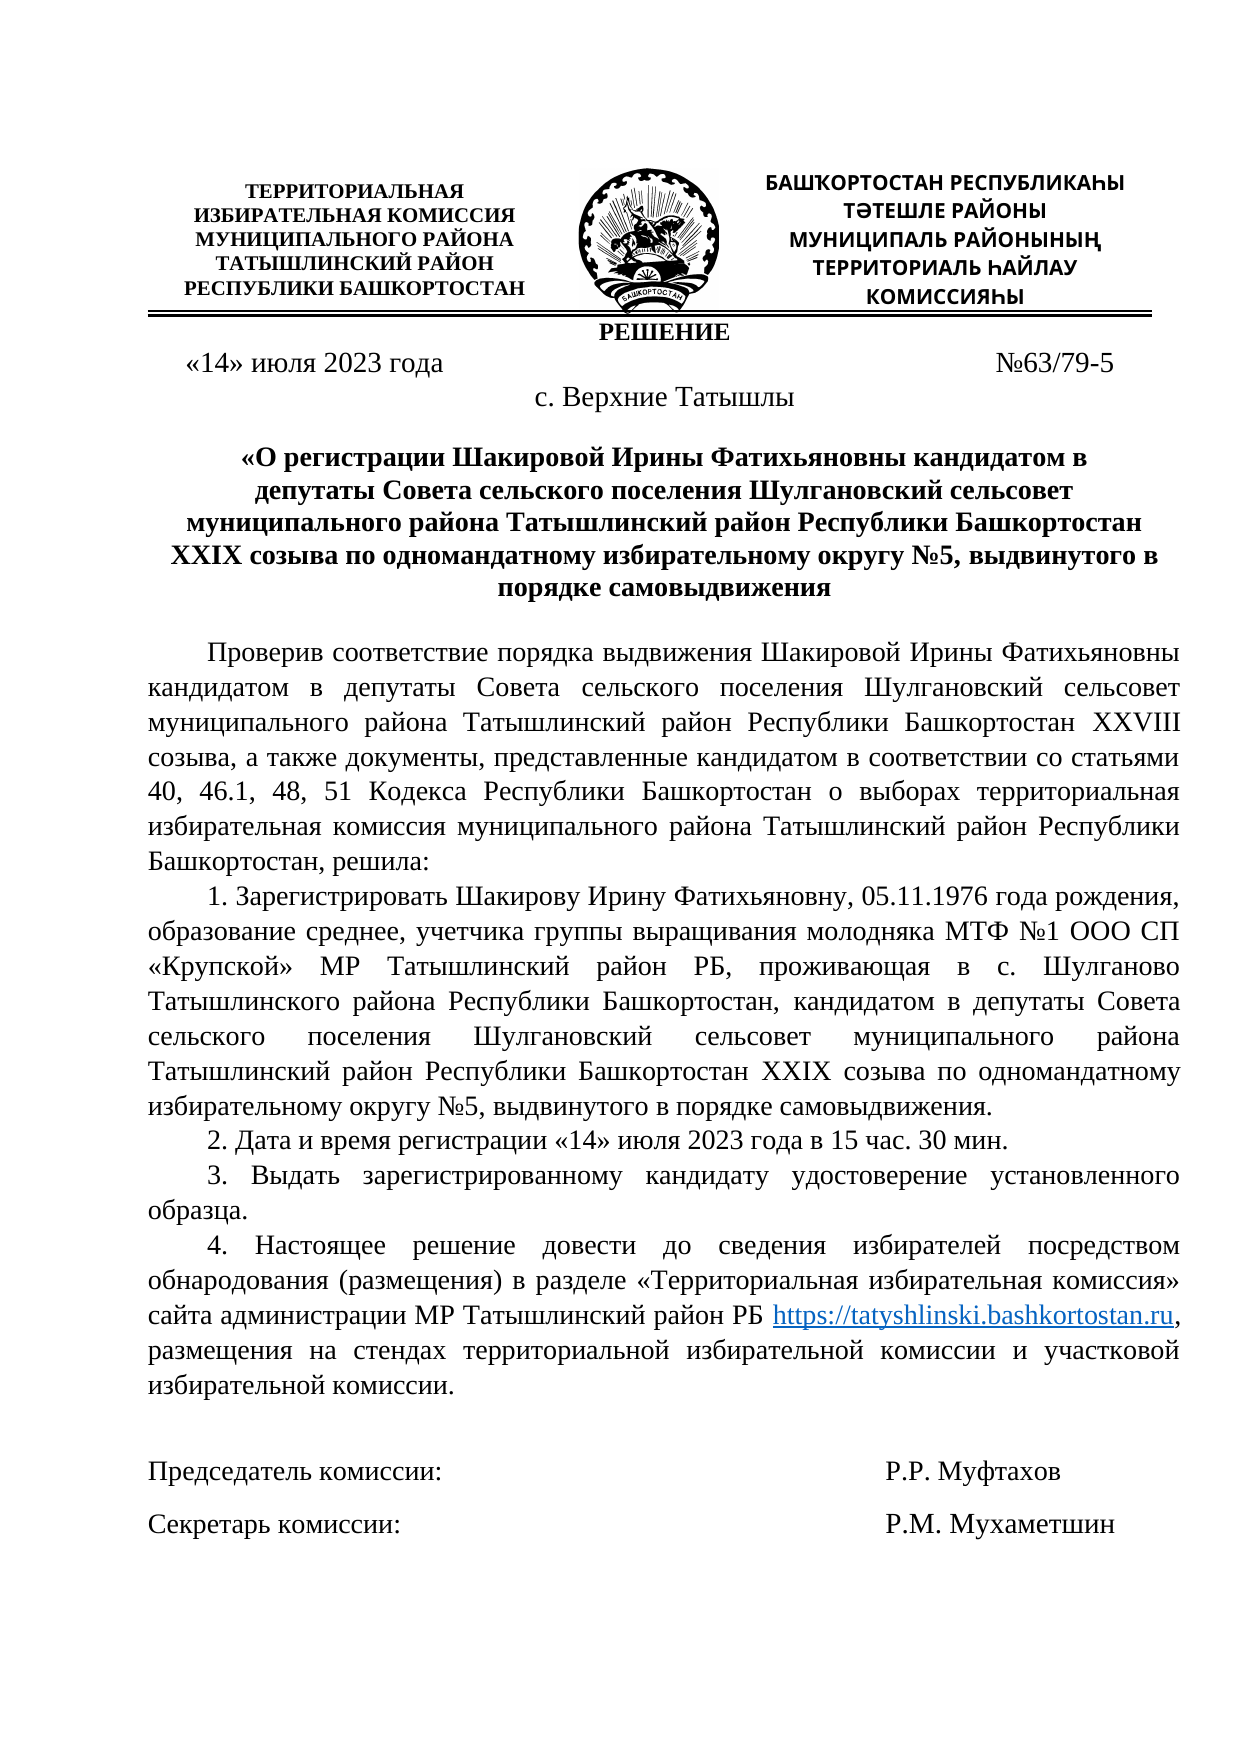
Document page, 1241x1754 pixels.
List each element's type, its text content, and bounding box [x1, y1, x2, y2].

text 2. Дата и время регистрации «14» июля 2023 года в 15 час. 30 мин. [148, 1123, 1181, 1156]
table_header территориальная избирательная комиссия МУНИЦИПАЛЬНОГО района ТАТЫШЛИНСКИЙ РАйОН республики башкортостан [148, 168, 561, 310]
table_header [561, 168, 738, 310]
text «14» июля 2023 года №63/79-5 [185, 345, 1181, 379]
text Секретарь комиссии: Р.М. Мухаметшин [148, 1506, 1181, 1539]
text РЕШЕНИЕ [148, 317, 1181, 345]
text 3. Выдать зарегистрированному кандидату удостоверение установленного образца. [148, 1158, 1181, 1226]
text 4. Настоящее решение довести до сведения избирателей посредством обнародования (размещения) в разделе «Территориальная избирательная комиссия» сайта администрации МР Татышлинский район РБ https://tatyshlinski.bashkortostan.ru, размещения на стендах территориальной избирательной комиссии и участковой избирательной комиссии. [148, 1228, 1181, 1400]
text Председатель комиссии: Р.Р. Муфтахов [148, 1454, 1181, 1487]
text Проверив соответствие порядка выдвижения Шакировой Ирины Фатихьяновны кандидатом в депутаты Совета сельского поселения Шулгановский сельсовет муниципального района Татышлинский район Республики Башкортостан XXVIII созыва, а также документы, представленные кандидатом в соответствии со статьями 40, 46.1, 48, 51 Кодекса Республики Башкортостан о выборах территориальная избирательная комиссия муниципального района Татышлинский район Республики Башкортостан, решила: [148, 635, 1181, 877]
text 1. Зарегистрировать Шакирову Ирину Фатихьяновну, 05.11.1976 года рождения, образование среднее, учетчика группы выращивания молодняка МТФ №1 ООО СП «Крупской» МР Татышлинский район РБ, проживающая в с. Шулганово Татышлинского района Республики Башкортостан, кандидатом в депутаты Совета сельского поселения Шулгановский сельсовет муниципального района Татышлинский район Республики Башкортостан XXIX созыва по одномандатному избирательному округу №5, выдвинутого в порядке самовыдвижения. [148, 879, 1181, 1121]
text «О регистрации Шакировой Ирины Фатихьяновны кандидатом в депутаты Совета сельского поселения Шулгановский сельсовет муниципального района Татышлинский район Республики Башкортостан XXIX созыва по одномандатному избирательному округу №5, выдвинутого в порядке самовыдвижения [148, 441, 1181, 602]
table_header БАШҠОРТОСТАН РЕСПУБЛИКАҺЫ Тәтешле РАЙОНЫ муниципаль РАЙОНЫНЫҢ ТЕРРИТОРИАЛЬ ҺАЙЛАУ КОМИССИЯҺЫ [738, 168, 1152, 310]
text с. Верхние Татышлы [148, 379, 1181, 412]
